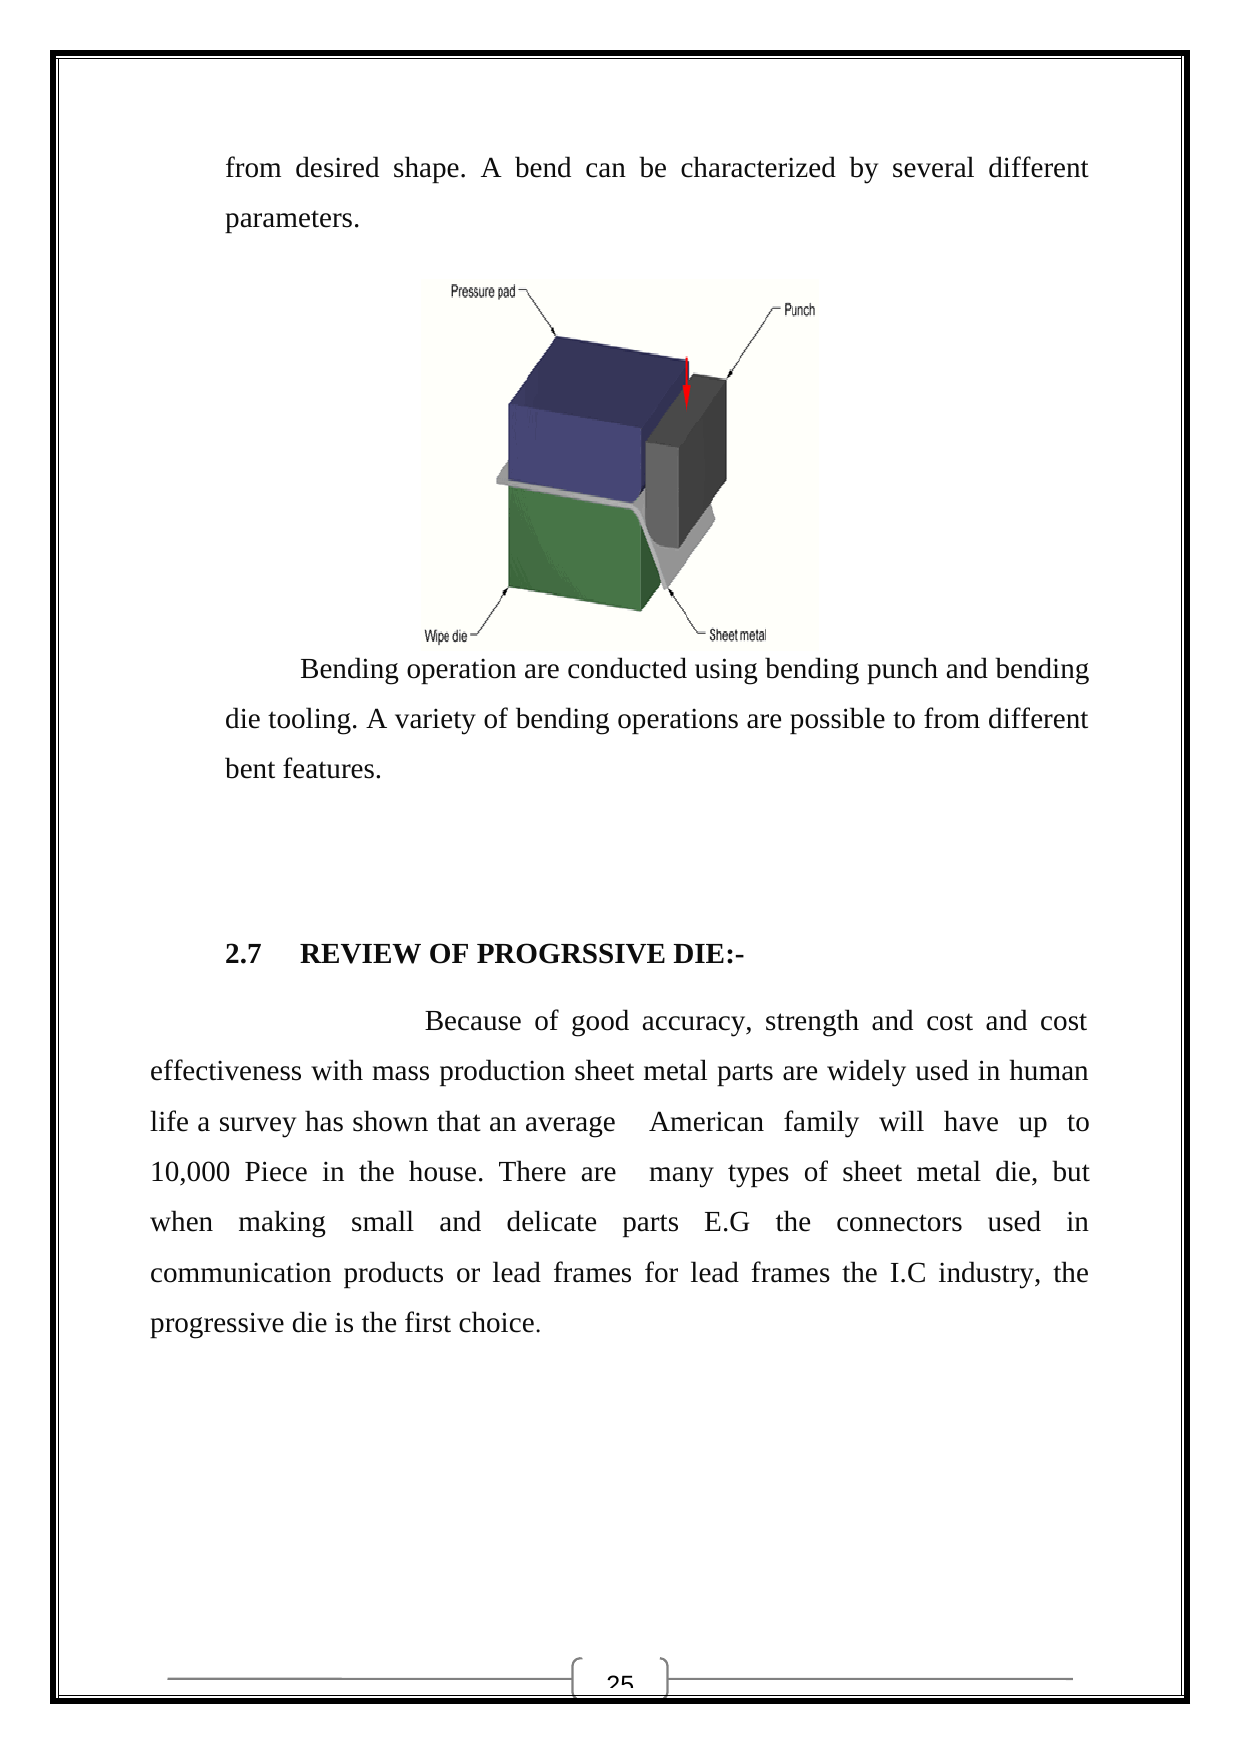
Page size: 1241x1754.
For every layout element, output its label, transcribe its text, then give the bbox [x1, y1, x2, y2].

picture [421, 279, 819, 651]
text Bending operation are conducted using bending punch and bending die tooling. A variety of bending operations are possible to from different bent features. [225, 651, 1090, 785]
text Because of good accuracy, strength and cost and cost effectiveness with mass production sheet metal parts are widely used in human life a survey has shown that an average American family will have up to 10,000 Piece in the house. There are many types of sheet metal die, but when making small and delicate parts E.G the connectors used in communication products or lead frames for lead frames the I.C industry, the progressive die is the first choice. [150, 1003, 1090, 1338]
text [225, 150, 1090, 234]
list REVIEW OF PROGRSSIVE DIE:- [225, 936, 1090, 969]
